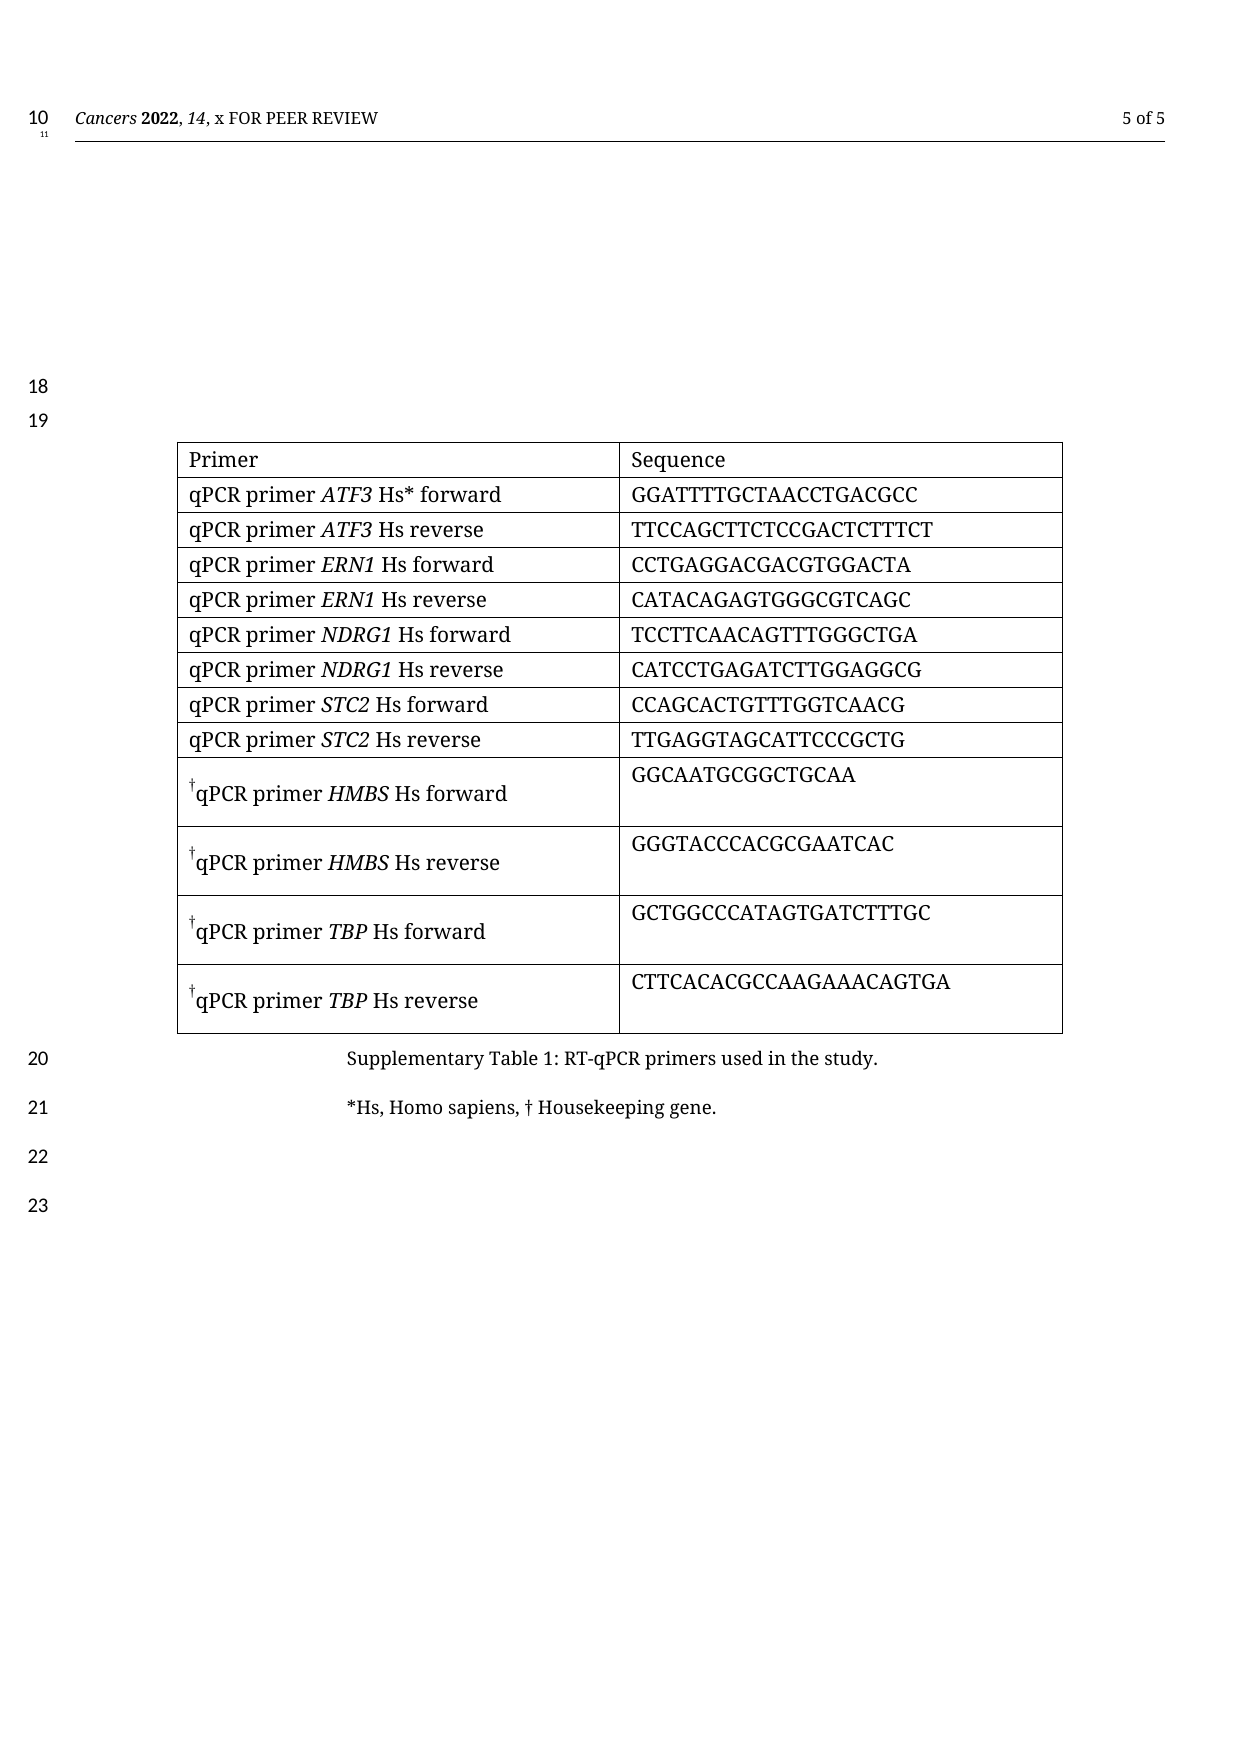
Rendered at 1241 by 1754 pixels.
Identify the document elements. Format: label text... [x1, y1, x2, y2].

table_cell TTCCAGCTTCTCCGACTCTTTCT [620, 513, 1062, 547]
table_cell †qPCR primer TBP Hs reverse [178, 965, 619, 1032]
table_cell †qPCR primer HMBS Hs forward [178, 758, 619, 826]
text *Hs, Homo sapiens, † Housekeeping gene. [347, 1095, 1165, 1119]
table_cell qPCR primer ERN1 Hs forward [178, 548, 619, 582]
table_cell qPCR primer STC2 Hs forward [178, 688, 619, 722]
table_cell CCAGCACTGTTTGGTCAACG [620, 688, 1062, 722]
table_cell TTGAGGTAGCATTCCCGCTG [620, 723, 1062, 757]
table_cell qPCR primer NDRG1 Hs reverse [178, 653, 619, 687]
table_header Primer [178, 443, 619, 477]
table_cell TCCTTCAACAGTTTGGGCTGA [620, 618, 1062, 652]
table_cell qPCR primer ERN1 Hs reverse [178, 583, 619, 617]
table_cell qPCR primer STC2 Hs reverse [178, 723, 619, 757]
table_cell CATACAGAGTGGGCGTCAGC [620, 583, 1062, 617]
table_cell GGGTACCCACGCGAATCAC [620, 827, 1062, 894]
table_cell CCTGAGGACGACGTGGACTA [620, 548, 1062, 582]
table_cell qPCR primer NDRG1 Hs forward [178, 618, 619, 652]
table_cell CTTCACACGCCAAGAAACAGTGA [620, 965, 1062, 1032]
table_header Sequence [620, 443, 1062, 477]
text Supplementary Table 1: RT-qPCR primers used in the study. [347, 1046, 1165, 1070]
table_cell GGCAATGCGGCTGCAA [620, 758, 1062, 826]
table_cell GGATTTTGCTAACCTGACGCC [620, 478, 1062, 512]
table_cell †qPCR primer HMBS Hs reverse [178, 827, 619, 894]
table_cell qPCR primer ATF3 Hs* forward [178, 478, 619, 512]
table_cell GCTGGCCCATAGTGATCTTTGC [620, 896, 1062, 963]
table_cell †qPCR primer TBP Hs forward [178, 896, 619, 963]
table_cell CATCCTGAGATCTTGGAGGCG [620, 653, 1062, 687]
table_cell qPCR primer ATF3 Hs reverse [178, 513, 619, 547]
